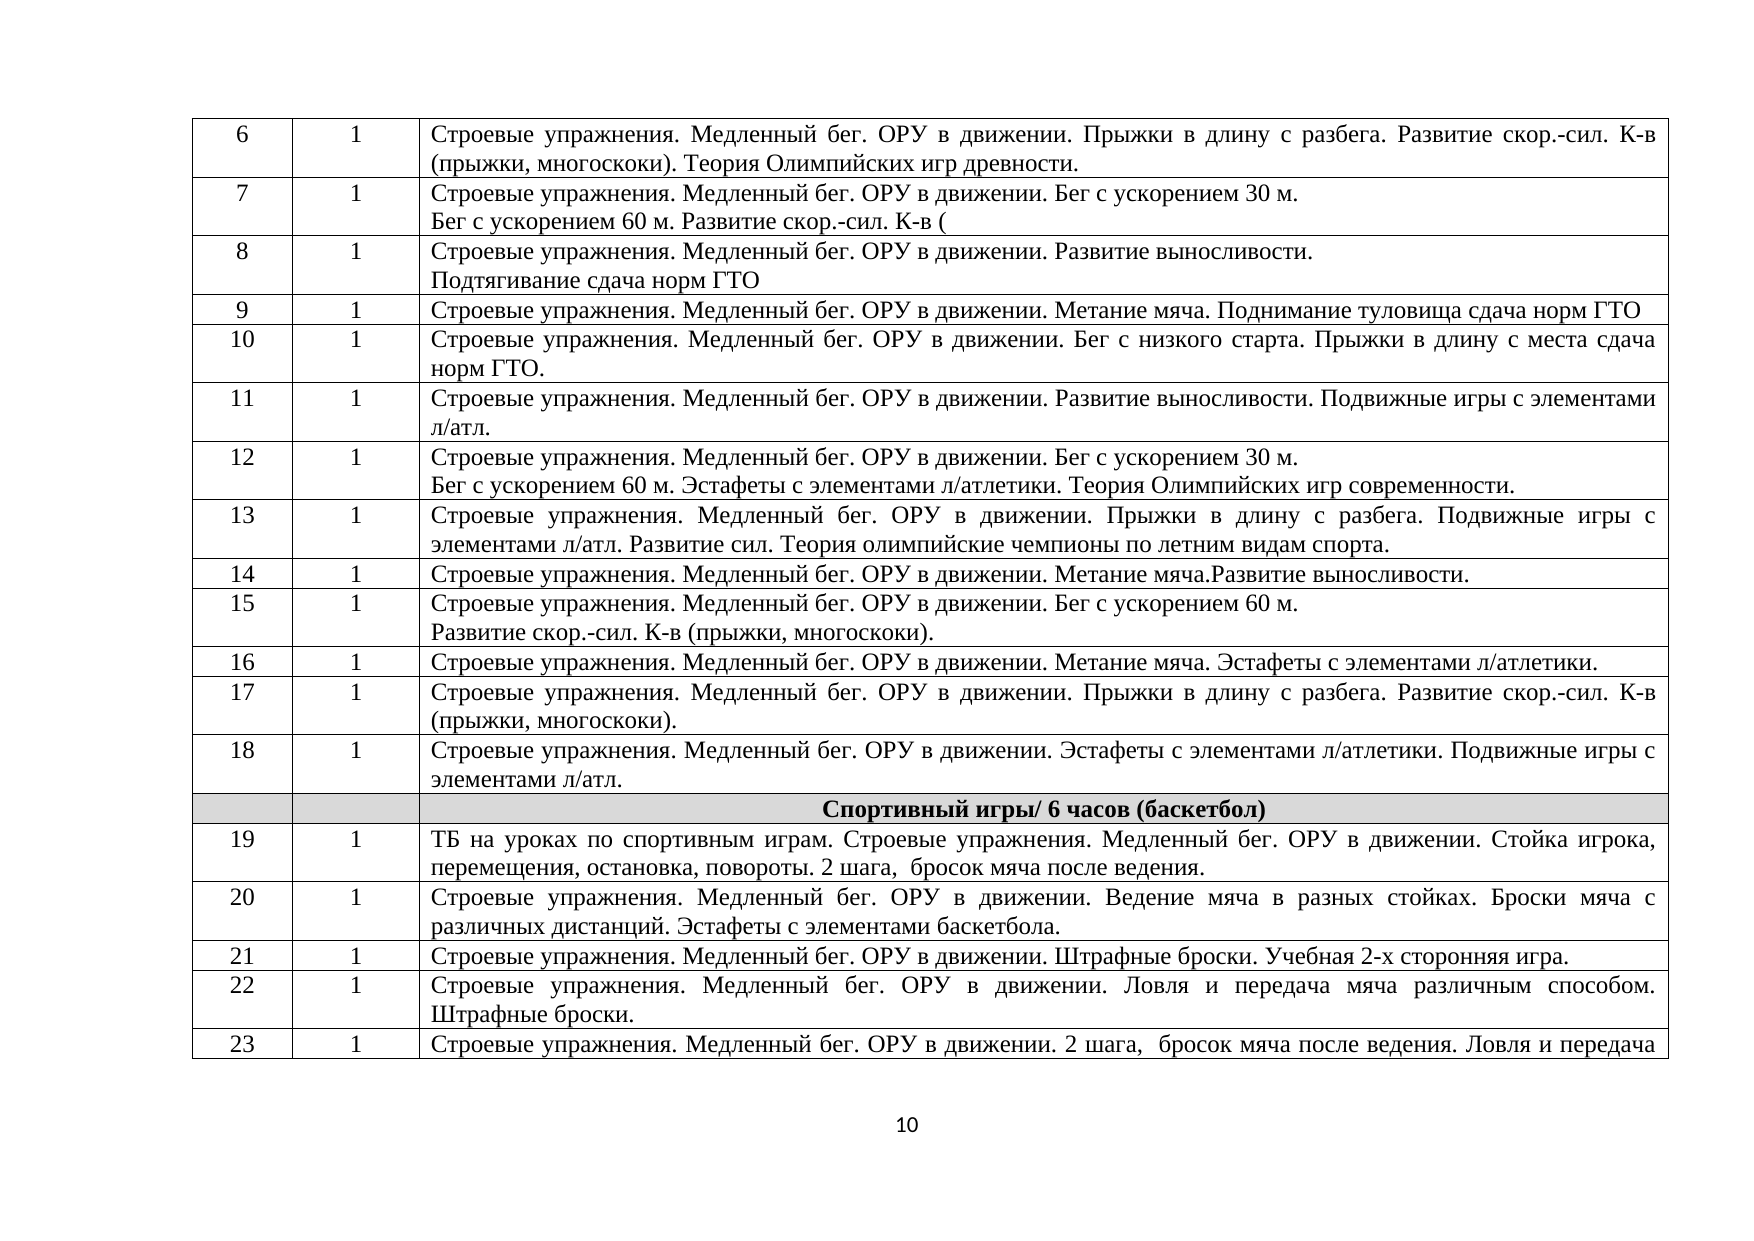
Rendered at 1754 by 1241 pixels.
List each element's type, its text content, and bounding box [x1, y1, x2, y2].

table_cell [293, 794, 419, 823]
table_cell Строевые упражнения. Медленный бег. ОРУ в движении. Метание мяча.Развитие выносливости. [420, 559, 1668, 587]
table_cell 20 [193, 882, 292, 940]
table_cell 6 [193, 119, 292, 177]
table_cell 15 [193, 589, 292, 646]
table_cell Строевые упражнения. Медленный бег. ОРУ в движении. Метание мяча. Поднимание туловища сдача норм ГТО [420, 295, 1668, 323]
table_cell Спортивный игры/ 6 часов (баскетбол) [420, 794, 1668, 823]
table_cell 21 [193, 941, 292, 969]
table_cell 23 [193, 1029, 292, 1058]
table_cell 12 [193, 442, 292, 499]
table_cell 14 [193, 559, 292, 587]
table_cell 1 [293, 882, 419, 940]
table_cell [420, 1029, 1668, 1058]
table_cell 16 [193, 647, 292, 676]
table_cell 10 [193, 325, 292, 382]
table_cell ТБ на уроках по спортивным играм. Строевые упражнения. Медленный бег. ОРУ в движении. Стойка игрока, перемещения, остановка, повороты. 2 шага, бросок мяча после ведения. [420, 824, 1668, 881]
table_cell 1 [293, 559, 419, 587]
table_cell 7 [193, 178, 292, 235]
table_cell 1 [293, 677, 419, 734]
table_cell Строевые упражнения. Медленный бег. ОРУ в движении. Прыжки в длину с разбега. Развитие скор.-сил. К-в (прыжки, многоскоки). Теория Олимпийских игр древности. [420, 119, 1668, 177]
table_cell 1 [293, 442, 419, 499]
table_cell Строевые упражнения. Медленный бег. ОРУ в движении. Эстафеты с элементами л/атлетики. Подвижные игры с элементами л/атл. [420, 735, 1668, 793]
table_cell Строевые упражнения. Медленный бег. ОРУ в движении. Развитие выносливости. Подвижные игры с элементами л/атл. [420, 383, 1668, 441]
table_cell Строевые упражнения. Медленный бег. ОРУ в движении. Ведение мяча в разных стойках. Броски мяча с различных дистанций. Эстафеты с элементами баскетбола. [420, 882, 1668, 940]
table_cell Строевые упражнения. Медленный бег. ОРУ в движении. Прыжки в длину с разбега. Развитие скор.-сил. К-в (прыжки, многоскоки). [420, 677, 1668, 734]
table_cell Строевые упражнения. Медленный бег. ОРУ в движении. Бег с ускорением . Развитие скор.-сил. К-в (прыжки, многоскоки). [420, 589, 1668, 646]
table_cell 22 [193, 971, 292, 1028]
table_cell 1 [293, 941, 419, 969]
table_cell Строевые упражнения. Медленный бег. ОРУ в движении. Прыжки в длину с разбега. Подвижные игры с элементами л/атл. Развитие сил. Теория олимпийские чемпионы по летним видам спорта. [420, 500, 1668, 558]
table_cell 18 [193, 735, 292, 793]
table_cell [193, 794, 292, 823]
table_cell 1 [293, 824, 419, 881]
table_cell 17 [193, 677, 292, 734]
table_cell Строевые упражнения. Медленный бег. ОРУ в движении. Метание мяча. Эстафеты с элементами л/атлетики. [420, 647, 1668, 676]
table_cell Строевые упражнения. Медленный бег. ОРУ в движении. Бег с низкого старта. Прыжки в длину с места сдача норм ГТО. [420, 325, 1668, 382]
table_cell 1 [293, 383, 419, 441]
table_cell Строевые упражнения. Медленный бег. ОРУ в движении. Бег с ускорением . Бег с ускорением . Эстафеты с элементами л/атлетики. Теория Олимпийских игр современности. [420, 442, 1668, 499]
table_cell 11 [193, 383, 292, 441]
table_cell 13 [193, 500, 292, 558]
table_cell 1 [293, 119, 419, 177]
table_cell 1 [293, 325, 419, 382]
table_cell 8 [193, 236, 292, 294]
table_cell 1 [293, 1029, 419, 1058]
table_cell 1 [293, 971, 419, 1028]
table_cell 1 [293, 647, 419, 676]
table_cell Строевые упражнения. Медленный бег. ОРУ в движении. Бег с ускорением . Бег с ускорением . Развитие скор.-сил. К-в ( [420, 178, 1668, 235]
table_cell 1 [293, 295, 419, 323]
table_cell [420, 971, 1668, 1028]
table_cell 19 [193, 824, 292, 881]
table_cell Строевые упражнения. Медленный бег. ОРУ в движении. Развитие выносливости. Подтягивание сдача норм ГТО [420, 236, 1668, 294]
table_cell Строевые упражнения. Медленный бег. ОРУ в движении. Штрафные броски. Учебная 2-х сторонняя игра. [420, 941, 1668, 969]
table_cell 1 [293, 500, 419, 558]
table_cell 1 [293, 236, 419, 294]
table_cell 1 [293, 735, 419, 793]
table_cell 1 [293, 178, 419, 235]
table_cell 1 [293, 589, 419, 646]
table_cell 9 [193, 295, 292, 323]
